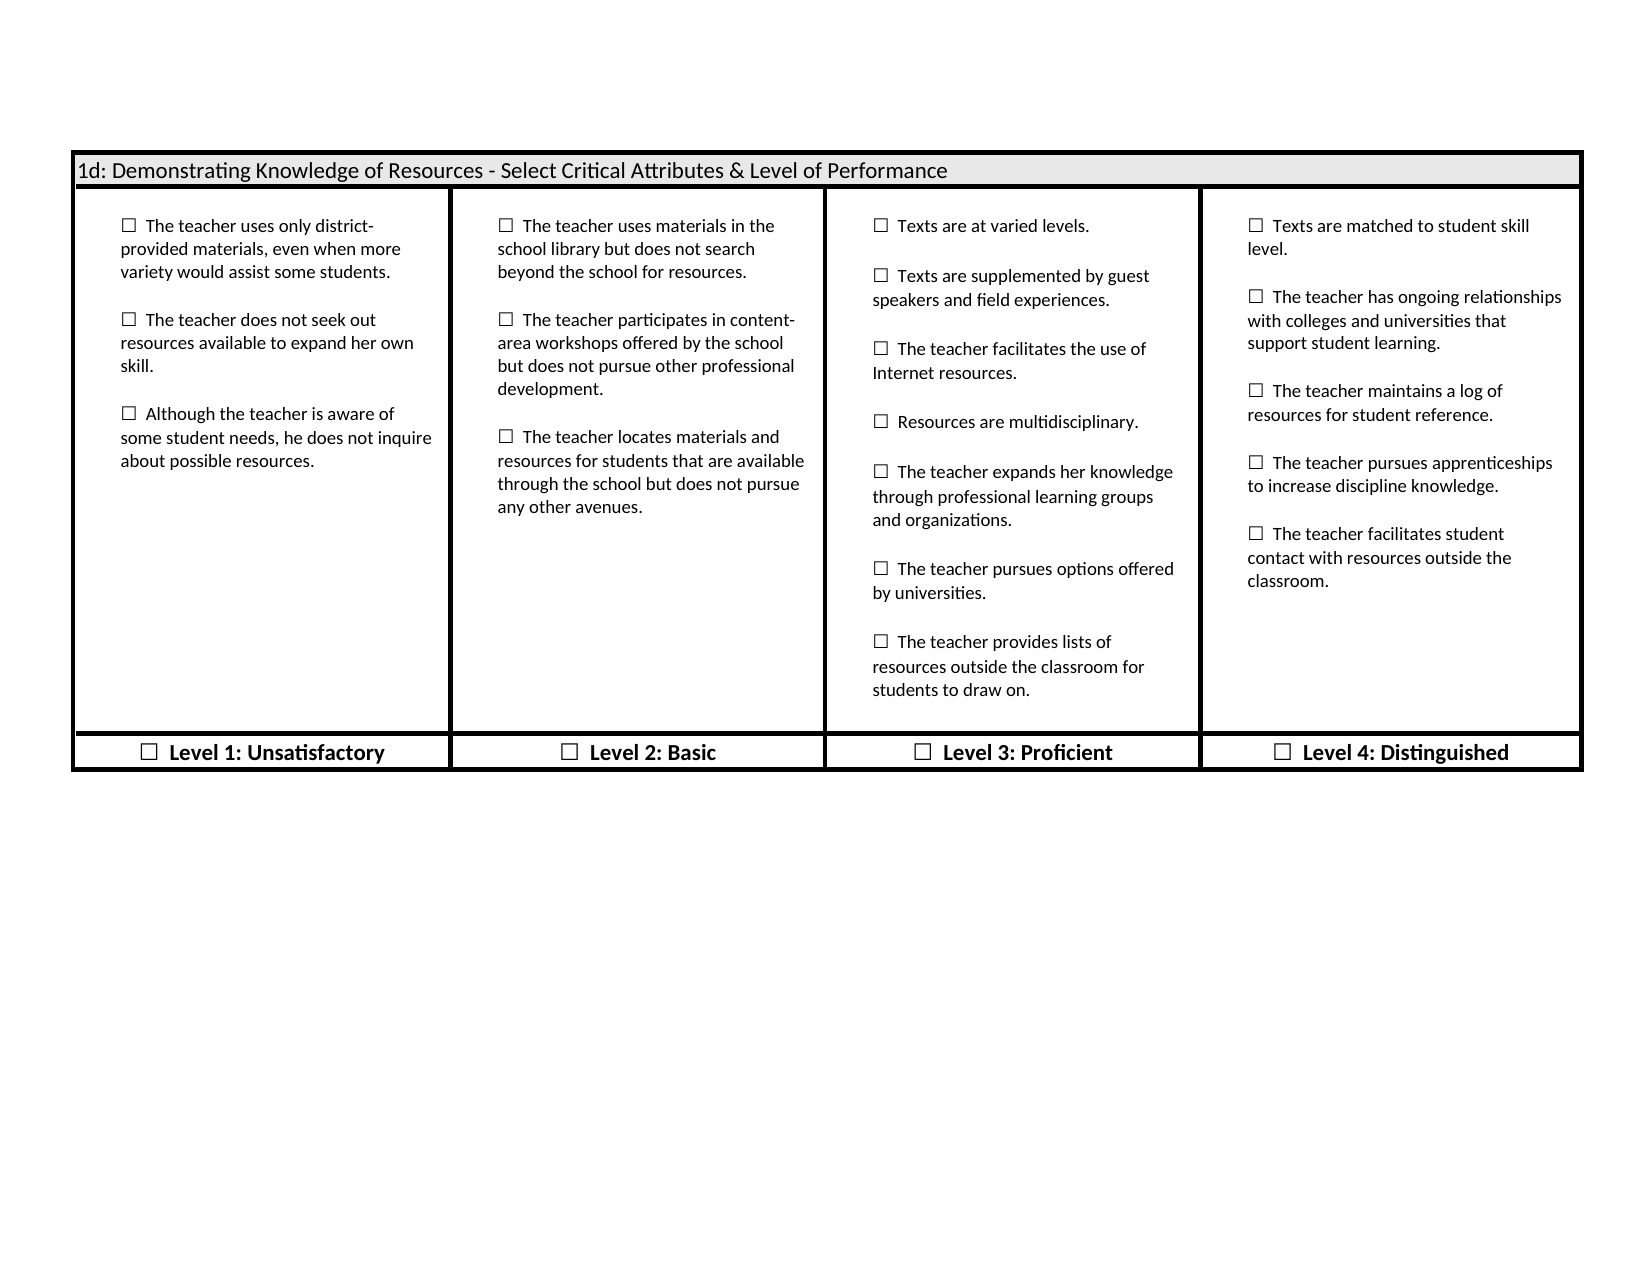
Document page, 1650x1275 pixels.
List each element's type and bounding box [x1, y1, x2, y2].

table_cell [1203, 189, 1579, 731]
table_cell [827, 736, 1198, 767]
table_cell [453, 736, 823, 767]
table_cell [75, 732, 448, 767]
table_cell [75, 185, 448, 731]
table_header [75, 155, 1579, 184]
table_cell [453, 189, 823, 731]
table_cell [1203, 736, 1579, 767]
table_cell [827, 189, 1198, 731]
